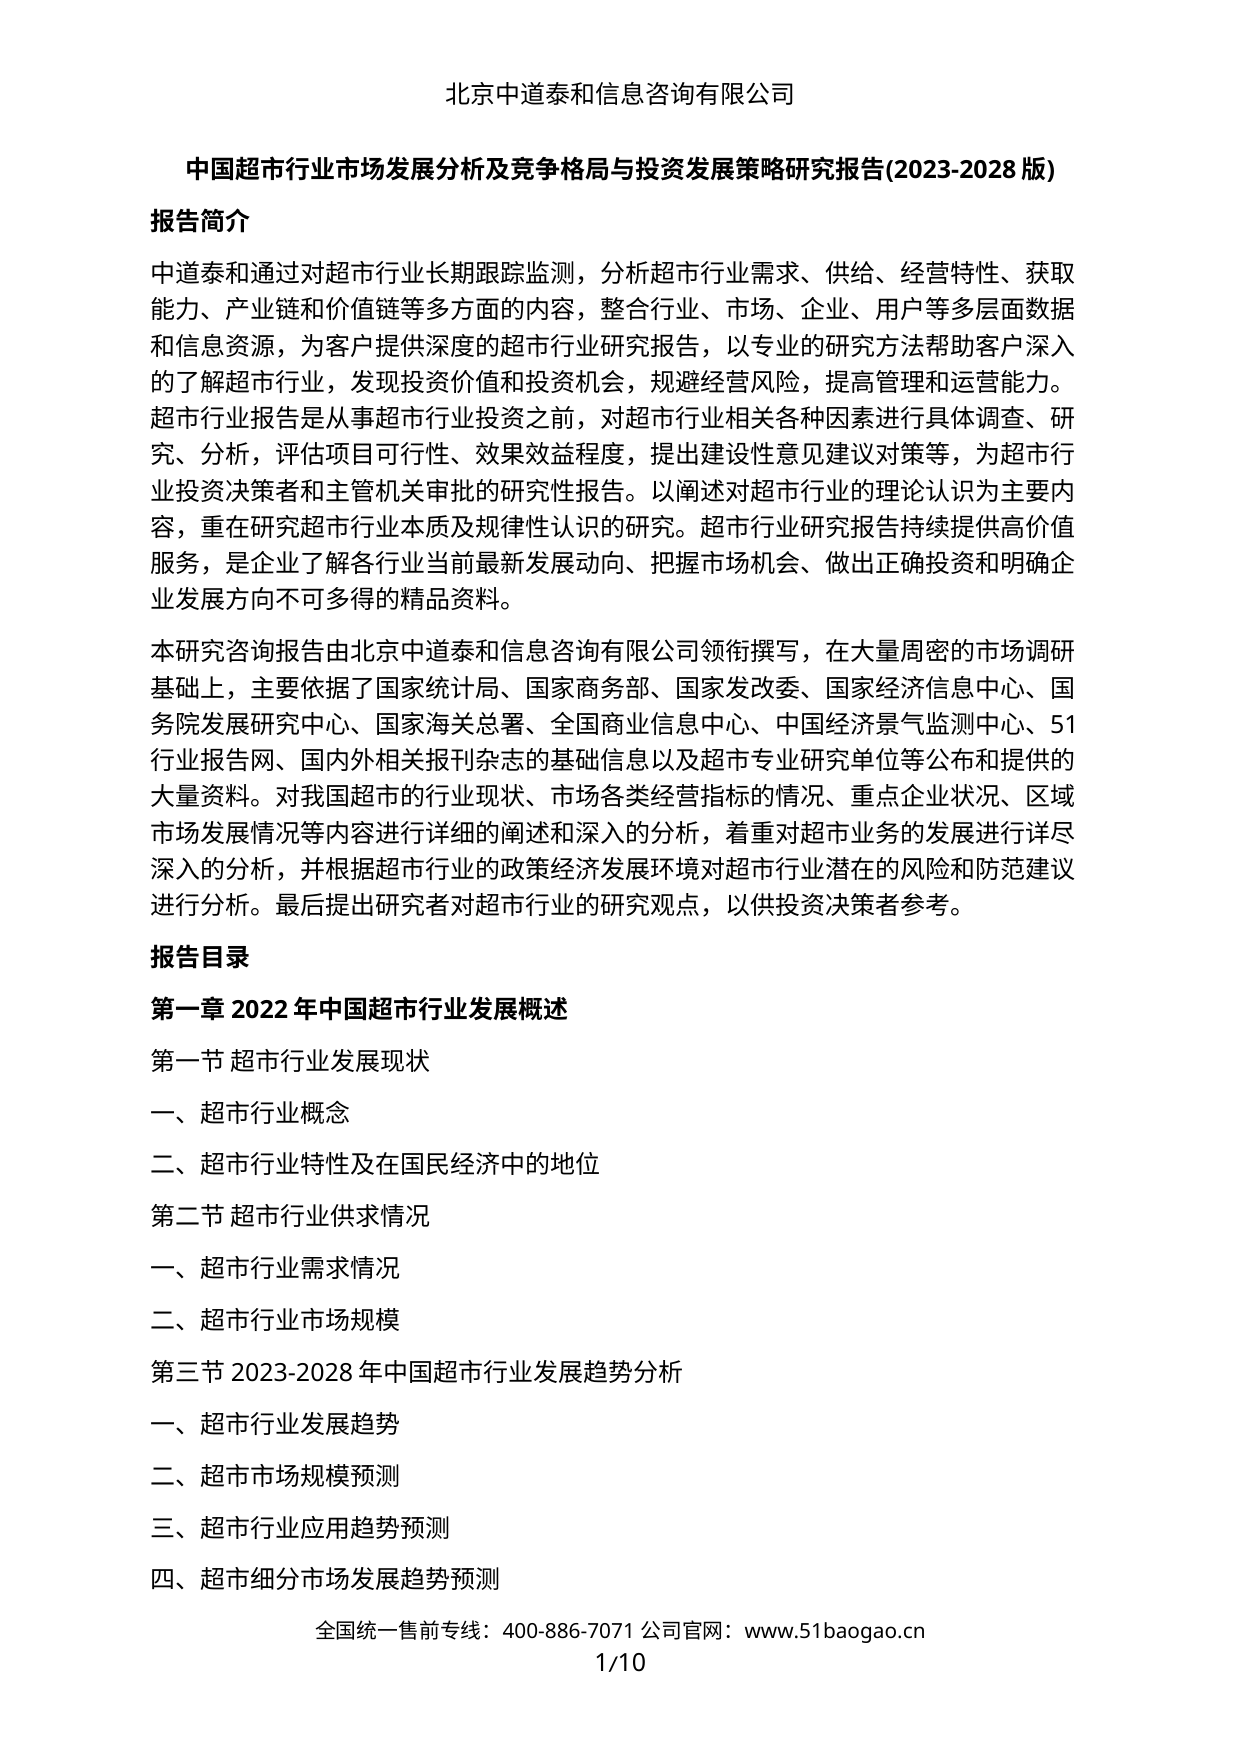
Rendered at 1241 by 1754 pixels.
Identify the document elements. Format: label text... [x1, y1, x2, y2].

text 报告简介 [150, 202, 1090, 238]
text 第二节 超市行业供求情况 [150, 1197, 1090, 1233]
text 一、超市行业概念 [150, 1093, 1090, 1129]
text 二、超市行业特性及在国民经济中的地位 [150, 1145, 1090, 1181]
text 中道泰和通过对超市行业长期跟踪监测，分析超市行业需求、供给、经营特性、获取能力、产业链和价值链等多方面的内容，整合行业、市场、企业、用户等多层面数据和信息资源，为客户提供深度的超市行业研究报告，以专业的研究方法帮助客户深入的了解超市行业，发现投资价值和投资机会，规避经营风险，提高管理和运营能力。超市行业报告是从事超市行业投资之前，对超市行业相关各种因素进行具体调查、研究、分析，评估项目可行性、效果效益程度，提出建设性意见建议对策等，为超市行业投资决策者和主管机关审批的研究性报告。以阐述对超市行业的理论认识为主要内容，重在研究超市行业本质及规律性认识的研究。超市行业研究报告持续提供高价值服务，是企业了解各行业当前最新发展动向、把握市场机会、做出正确投资和明确企业发展方向不可多得的精品资料。 [150, 254, 1090, 616]
text 报告目录 [150, 937, 1090, 974]
text 第一节 超市行业发展现状 [150, 1041, 1090, 1077]
text 四、超市细分市场发展趋势预测 [150, 1560, 1090, 1596]
text 二、超市市场规模预测 [150, 1456, 1090, 1492]
text 中国超市行业市场发展分析及竞争格局与投资发展策略研究报告(2023-2028版) [150, 150, 1090, 186]
text 一、超市行业需求情况 [150, 1249, 1090, 1285]
text 一、超市行业发展趋势 [150, 1404, 1090, 1441]
text 第一章 2022年中国超市行业发展概述 [150, 989, 1090, 1026]
text 本研究咨询报告由北京中道泰和信息咨询有限公司领衔撰写，在大量周密的市场调研基础上，主要依据了国家统计局、国家商务部、国家发改委、国家经济信息中心、国务院发展研究中心、国家海关总署、全国商业信息中心、中国经济景气监测中心、51行业报告网、国内外相关报刊杂志的基础信息以及超市专业研究单位等公布和提供的大量资料。对我国超市的行业现状、市场各类经营指标的情况、重点企业状况、区域市场发展情况等内容进行详细的阐述和深入的分析，着重对超市业务的发展进行详尽深入的分析，并根据超市行业的政策经济发展环境对超市行业潜在的风险和防范建议进行分析。最后提出研究者对超市行业的研究观点，以供投资决策者参考。 [150, 632, 1090, 922]
text 二、超市行业市场规模 [150, 1301, 1090, 1337]
text 第三节 2023-2028年中国超市行业发展趋势分析 [150, 1352, 1090, 1389]
text 三、超市行业应用趋势预测 [150, 1508, 1090, 1544]
